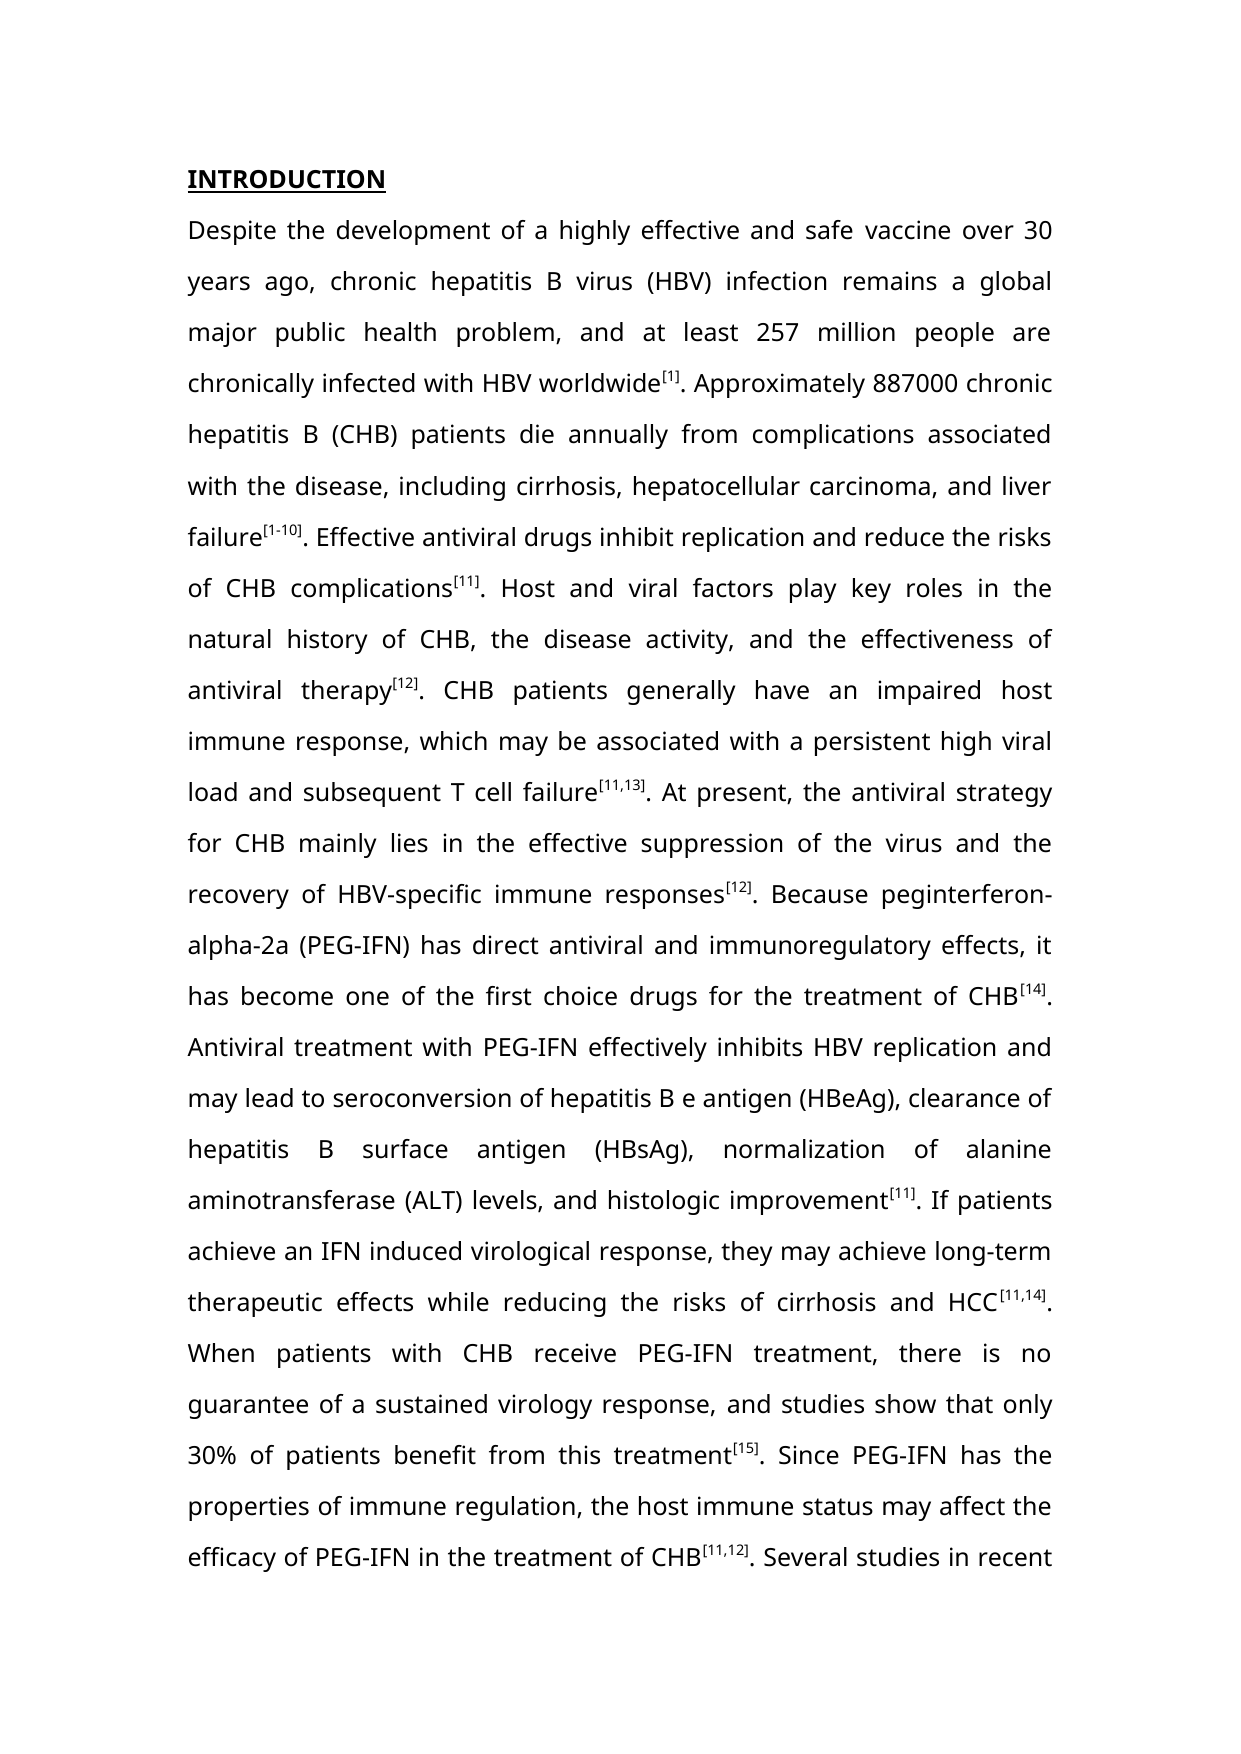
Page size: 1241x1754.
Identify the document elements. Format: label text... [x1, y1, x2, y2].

text INTRODUCTION [187, 162, 1053, 196]
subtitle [187, 213, 1053, 1574]
